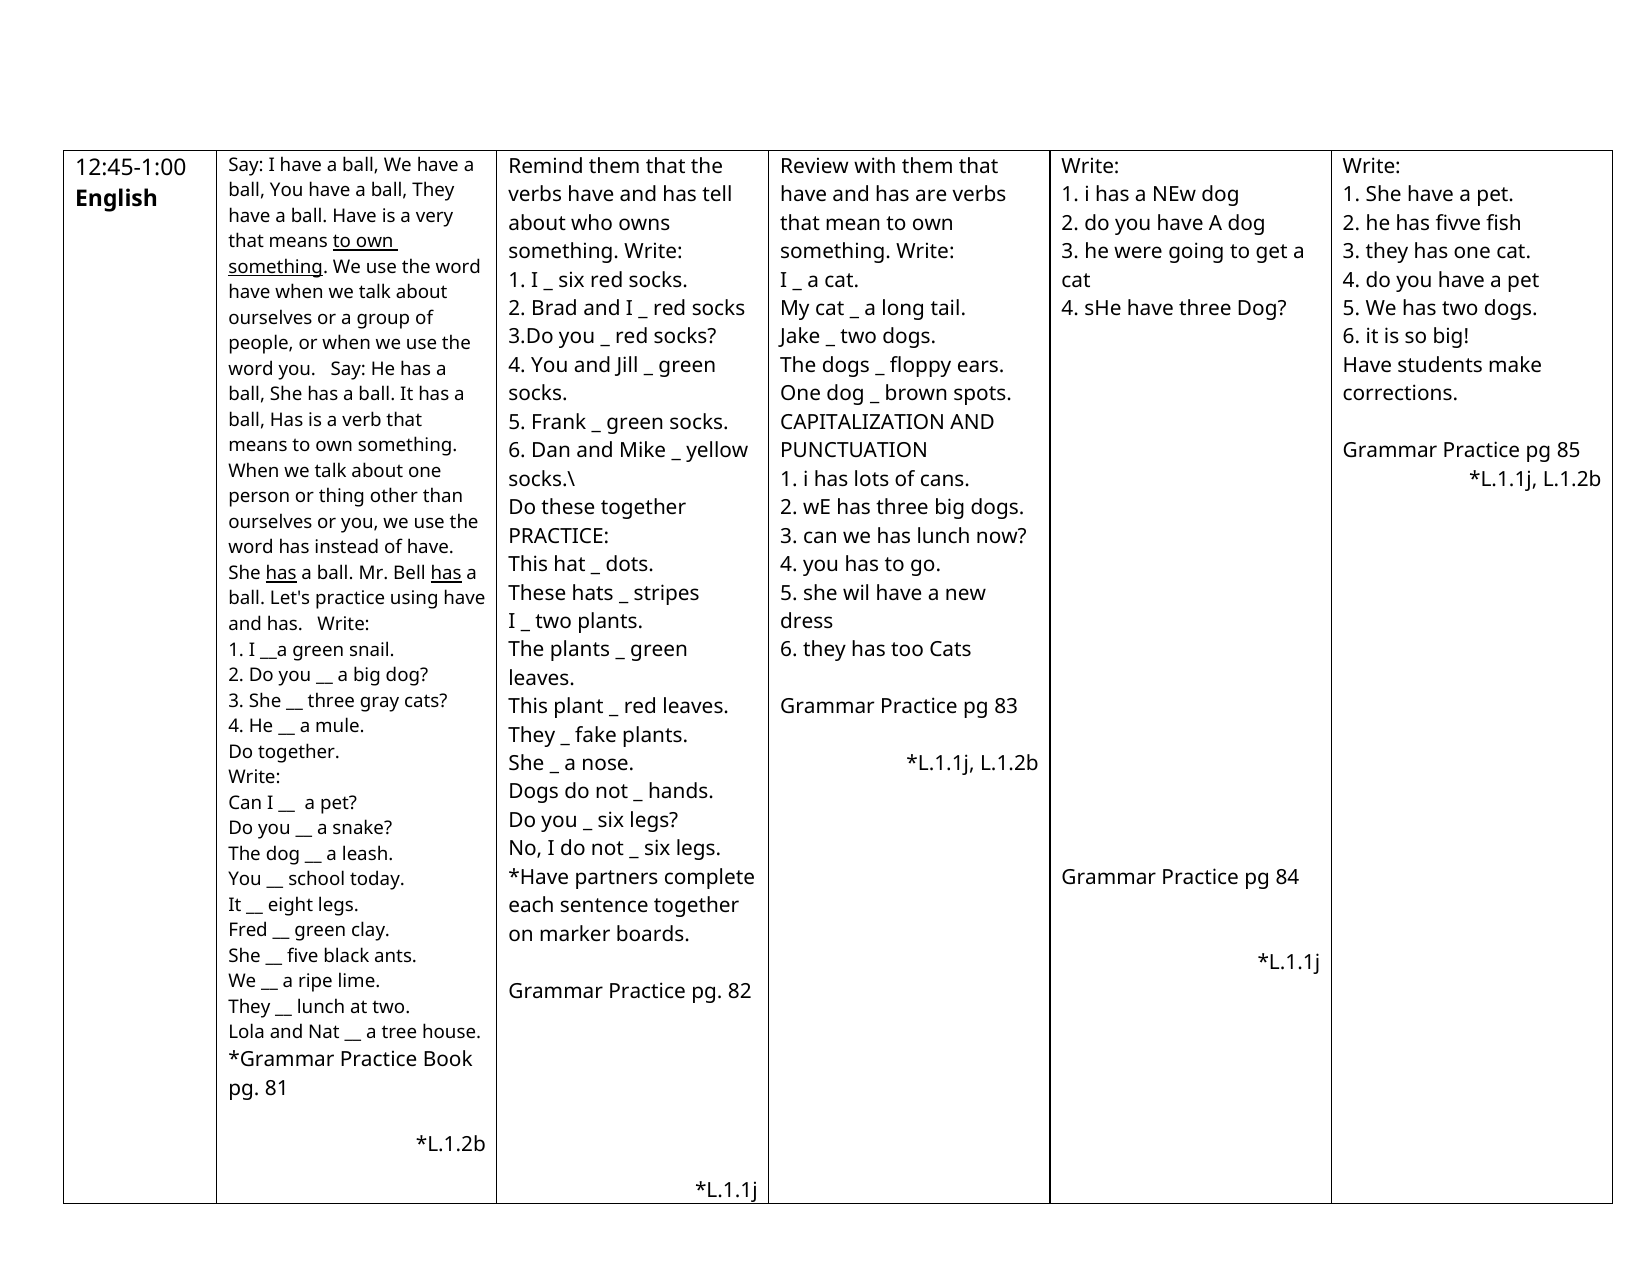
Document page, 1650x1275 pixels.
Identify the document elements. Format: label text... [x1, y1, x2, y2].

table_header Write: 1. She have a pet. 2. he has fivve fish 3. they has one cat. 4. do you have a pet 5. We has two dogs. 6. it is so big! Have students make corrections. Grammar Practice pg 85 *L.1.1j, L.1.2b [1332, 151, 1612, 1203]
table_header Write: 1. i has a NEw dog 2. do you have A dog 3. he were going to get a cat 4. sHe have three Dog? Grammar Practice pg 84 *L.1.1j [1051, 151, 1331, 1203]
table_header Remind them that the verbs have and has tell about who owns something. Write: 1. I _ six red socks. 2. Brad and I _ red socks 3.Do you _ red socks? 4. You and Jill _ green socks. 5. Frank _ green socks. 6. Dan and Mike _ yellow socks.\ Do these together PRACTICE: This hat _ dots. These hats _ stripes I _ two plants. The plants _ green leaves. This plant _ red leaves. They _ fake plants. She _ a nose. Dogs do not _ hands. Do you _ six legs? No, I do not _ six legs. *Have partners complete each sentence together on marker boards. Grammar Practice pg. 82 *L.1.1j [497, 151, 768, 1203]
table_header Review with them that have and has are verbs that mean to own something. Write: I _ a cat. My cat _ a long tail. Jake _ two dogs. The dogs _ floppy ears. One dog _ brown spots. CAPITALIZATION AND PUNCTUATION 1. i has lots of cans. 2. wE has three big dogs. 3. can we has lunch now? 4. you has to go. 5. she wil have a new dress 6. they has too Cats Grammar Practice pg 83 *L.1.1j, L.1.2b [769, 151, 1049, 1203]
table_header Say: I have a ball, We have a ball, You have a ball, They have a ball. Have is a very that means to own something. We use the word have when we talk about ourselves or a group of people, or when we use the word you. Say: He has a ball, She has a ball. It has a ball, Has is a verb that means to own something. When we talk about one person or thing other than ourselves or you, we use the word has instead of have. She has a ball. Mr. Bell has a ball. Let's practice using have and has. Write: 1. I __a green snail. 2. Do you __ a big dog? 3. She __ three gray cats? 4. He __ a mule. Do together. Write: Can I __ a pet? Do you __ a snake? The dog __ a leash. You __ school today. It __ eight legs. Fred __ green clay. She __ five black ants. We __ a ripe lime. They __ lunch at two. Lola and Nat __ a tree house. *Grammar Practice Book pg. 81 *L.1.2b [217, 151, 496, 1203]
table_header 12:45-1:00 English [64, 151, 216, 1203]
